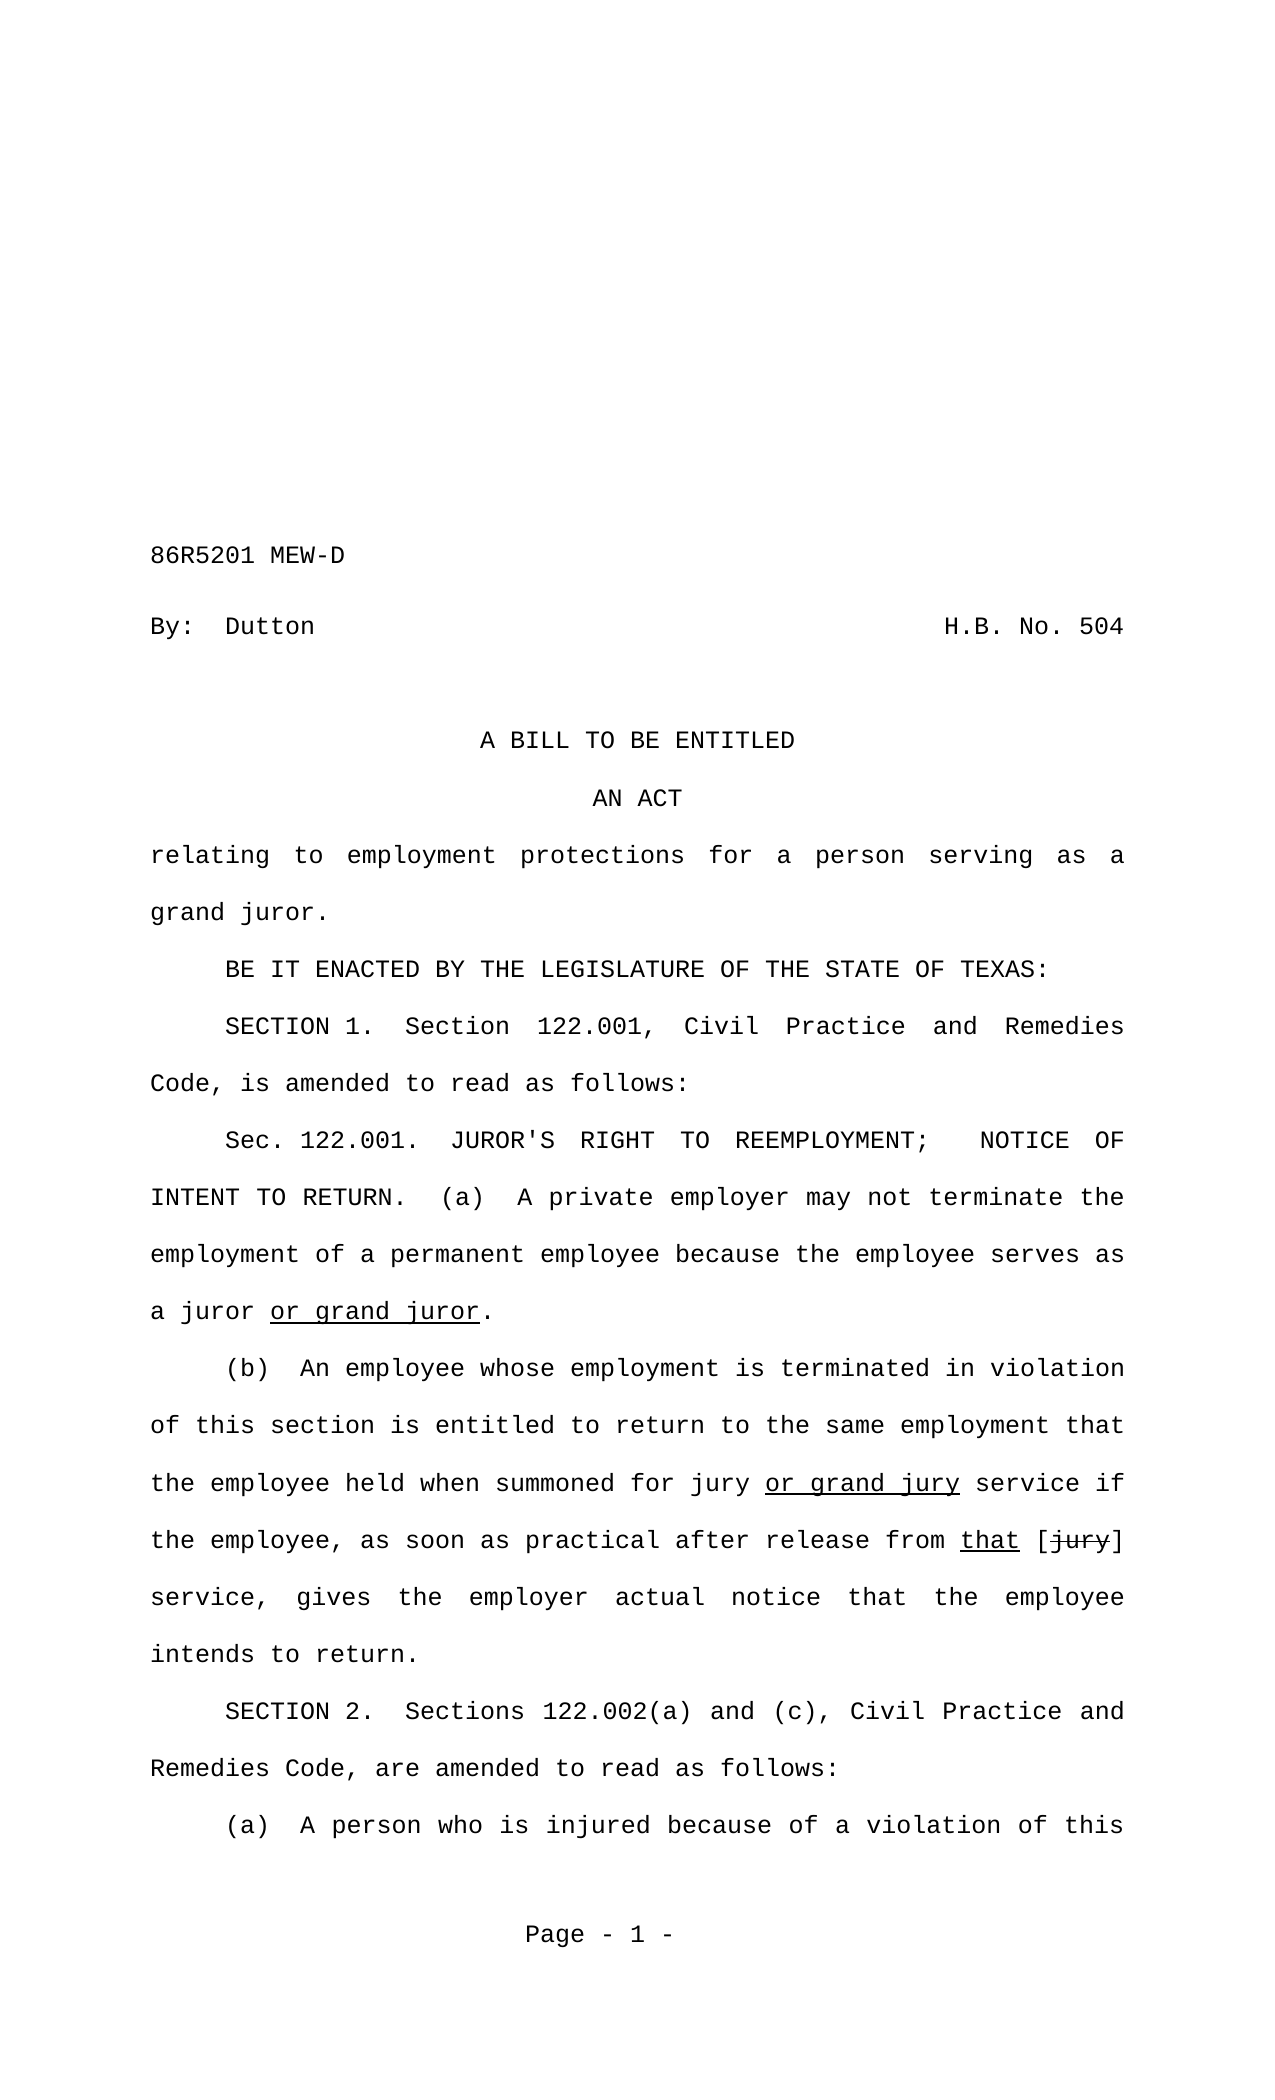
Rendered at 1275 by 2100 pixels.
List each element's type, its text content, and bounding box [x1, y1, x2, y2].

text Sec. 122.001. JUROR'S RIGHT TO REEMPLOYMENT; NOTICE OF INTENT TO RETURN. (a) A private employer may not terminate the employment of a permanent employee because the employee serves as a juror or grand juror. [150, 1127, 1125, 1327]
text A BILL TO BE ENTITLED [150, 728, 1125, 756]
text relating to employment protections for a person serving as a grand juror. [150, 842, 1125, 928]
text By: Dutton H.B. No. 504 [150, 614, 1125, 642]
text 86R5201 MEW-D [150, 542, 1125, 571]
text AN ACT [150, 785, 1125, 813]
text BE IT ENACTED BY THE LEGISLATURE OF THE STATE OF TEXAS: [150, 956, 1125, 985]
text SECTION 2. Sections 122.002(a) and (c), Civil Practice and Remedies Code, are amended to read as follows: [150, 1698, 1125, 1784]
text SECTION 1. Section 122.001, Civil Practice and Remedies Code, is amended to read as follows: [150, 1013, 1125, 1099]
text (b) An employee whose employment is terminated in violation of this section is entitled to return to the same employment that the employee held when summoned for jury or grand jury service if the employee, as soon as practical after release from that [jury] service, gives the employer actual notice that the employee intends to return. [150, 1356, 1125, 1670]
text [150, 1812, 1125, 1841]
